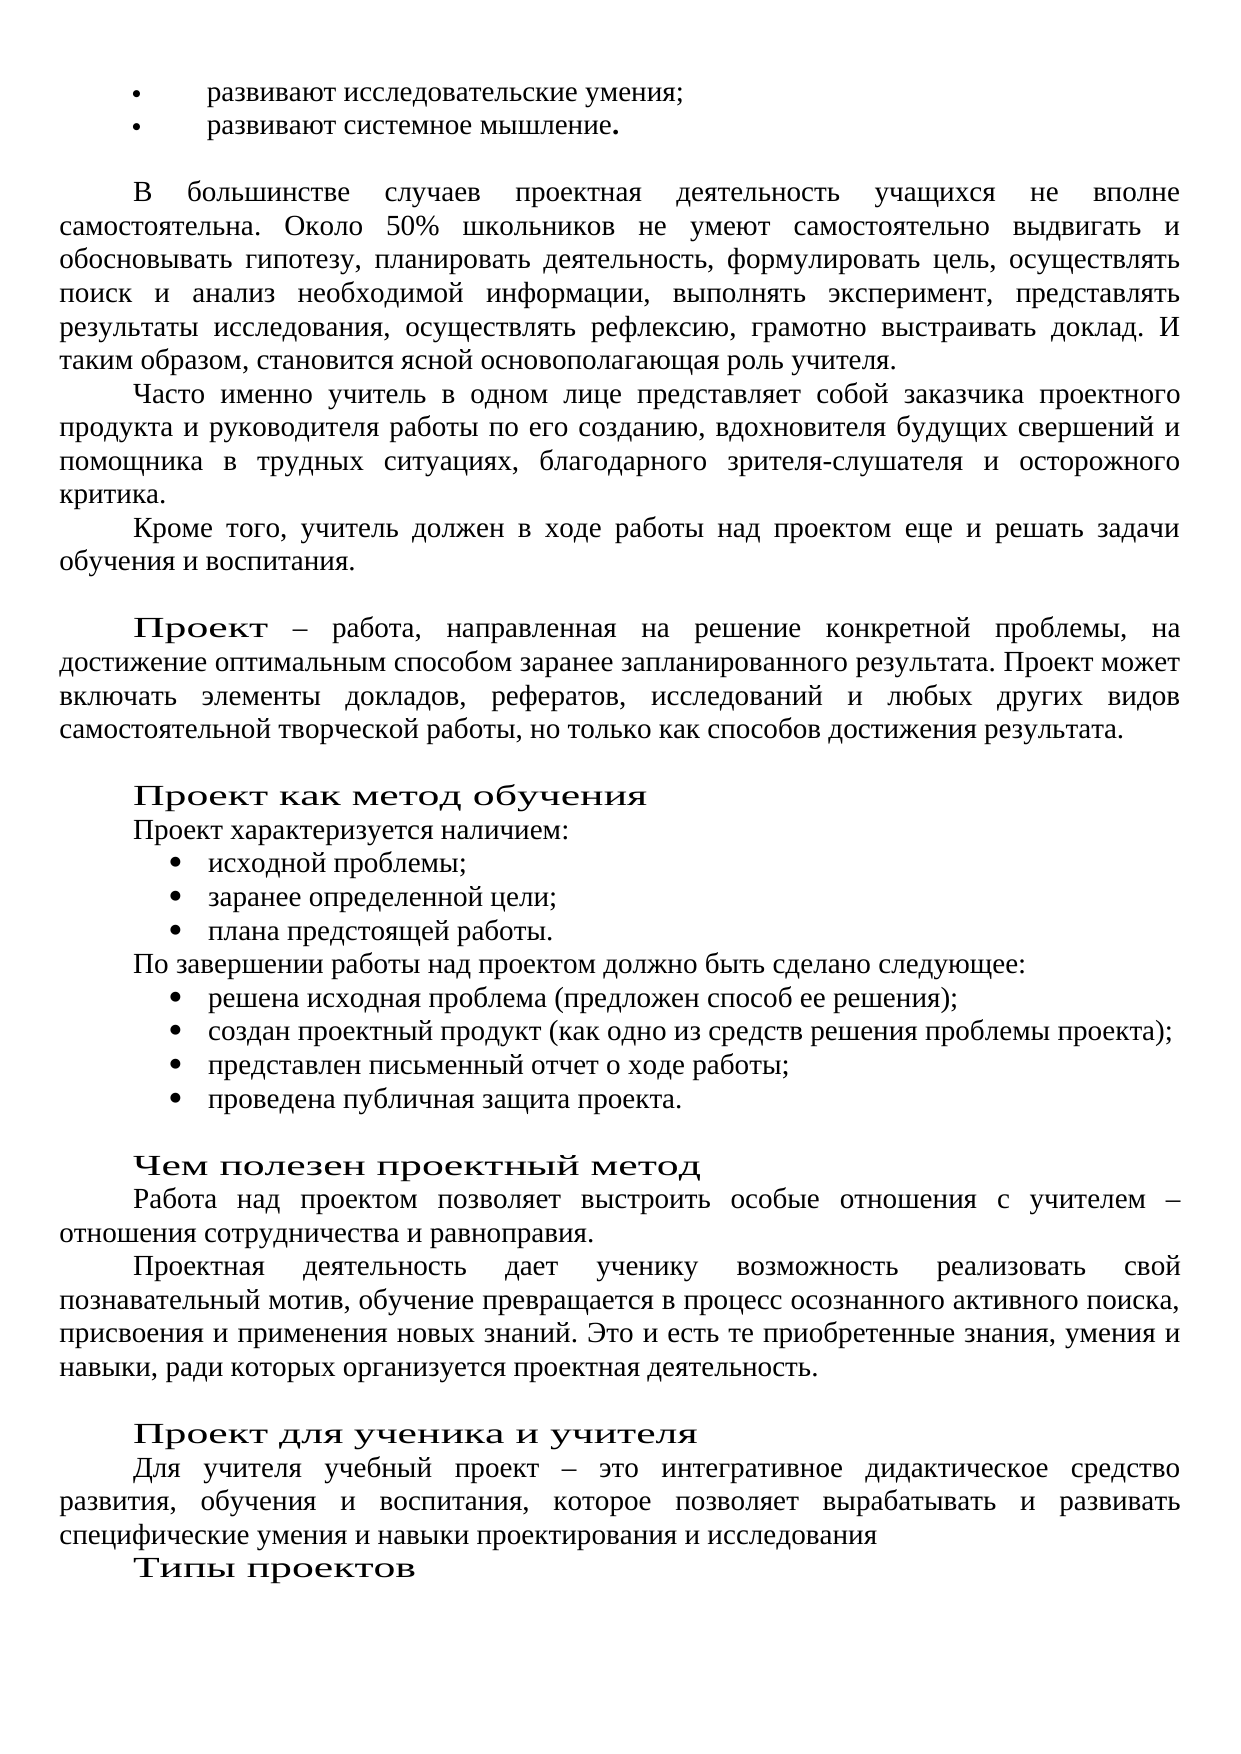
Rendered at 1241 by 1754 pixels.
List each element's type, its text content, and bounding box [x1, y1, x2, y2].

text По завершении работы над проектом должно быть сделано следующее: [59, 946, 1181, 980]
list представлен письменный отчет о ходе работы; [170, 1047, 1181, 1081]
list развивают системное мышление. [59, 107, 1181, 141]
list проведена публичная защита проекта. [170, 1081, 1181, 1114]
text Проектная деятельность дает ученику возможность реализовать свой познавательный мотив, обучение превращается в процесс осознанного активного поиска, присвоения и применения новых знаний. Это и есть те приобретенные знания, умения и навыки, ради которых организуется проектная деятельность. [59, 1248, 1181, 1383]
text Проект для ученика и учителя [59, 1416, 1181, 1450]
text Проект характеризуется наличием: [59, 812, 1181, 845]
text В большинстве случаев проектная деятельность учащихся не вполне самостоятельна. Около 50% школьников не умеют самостоятельно выдвигать и обосновывать гипотезу, планировать деятельность, формулировать цель, осуществлять поиск и анализ необходимой информации, выполнять эксперимент, представлять результаты исследования, осуществлять рефлексию, грамотно выстраивать доклад. И таким образом, становится ясной основополагающая роль учителя. [59, 174, 1181, 376]
list развивают исследовательские умения; [59, 74, 1181, 107]
list решена исходная проблема (предложен способ ее решения); [170, 980, 1181, 1013]
text Часто именно учитель в одном лице представляет собой заказчика проектного продукта и руководителя работы по его созданию, вдохновителя будущих свершений и помощника в трудных ситуациях, благодарного зрителя-слушателя и осторожного критика. [59, 376, 1181, 510]
list создан проектный продукт (как одно из средств решения проблемы проекта); [170, 1013, 1181, 1047]
text Типы проектов [59, 1550, 1181, 1584]
text Чем полезен проектный метод [59, 1148, 1181, 1181]
text Работа над проектом позволяет выстроить особые отношения с учителем – отношения сотрудничества и равноправия. [59, 1181, 1181, 1248]
list плана предстоящей работы. [170, 913, 1181, 946]
list заранее определенной цели; [170, 879, 1181, 913]
text Кроме того, учитель должен в ходе работы над проектом еще и решать задачи обучения и воспитания. [59, 510, 1181, 577]
text Проект – работа, направленная на решение конкретной проблемы, на достижение оптимальным способом заранее запланированного результата. Проект может включать элементы докладов, рефератов, исследований и любых других видов самостоятельной творческой работы, но только как способов достижения результата. [59, 611, 1181, 745]
text Проект как метод обучения [59, 778, 1181, 812]
list исходной проблемы; [170, 845, 1181, 879]
text Для учителя учебный проект – это интегративное дидактическое средство развития, обучения и воспитания, которое позволяет вырабатывать и развивать специфические умения и навыки проектирования и исследования [59, 1450, 1181, 1550]
